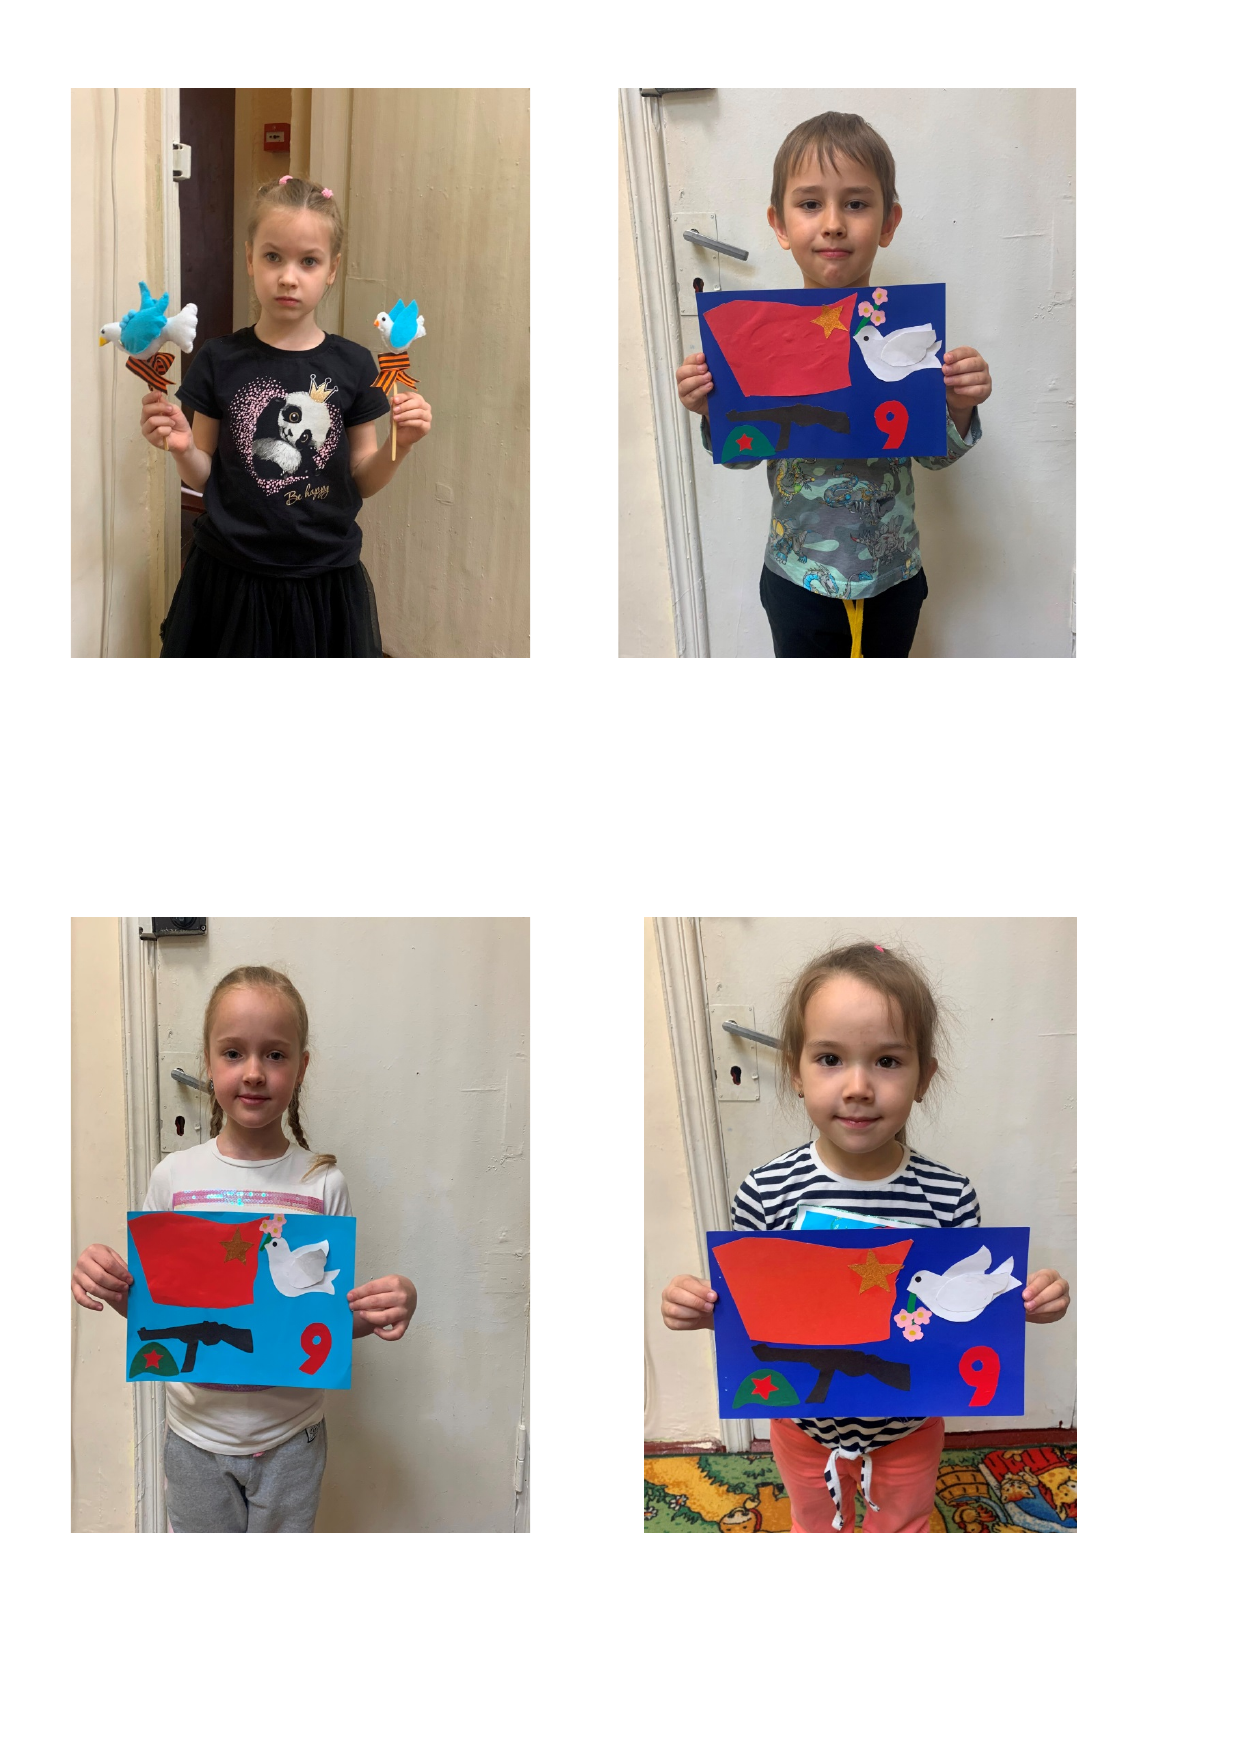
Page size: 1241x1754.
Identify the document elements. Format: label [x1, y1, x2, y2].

picture [70, 917, 531, 1533]
picture [644, 917, 1077, 1533]
picture [70, 88, 531, 658]
picture [618, 88, 1077, 658]
